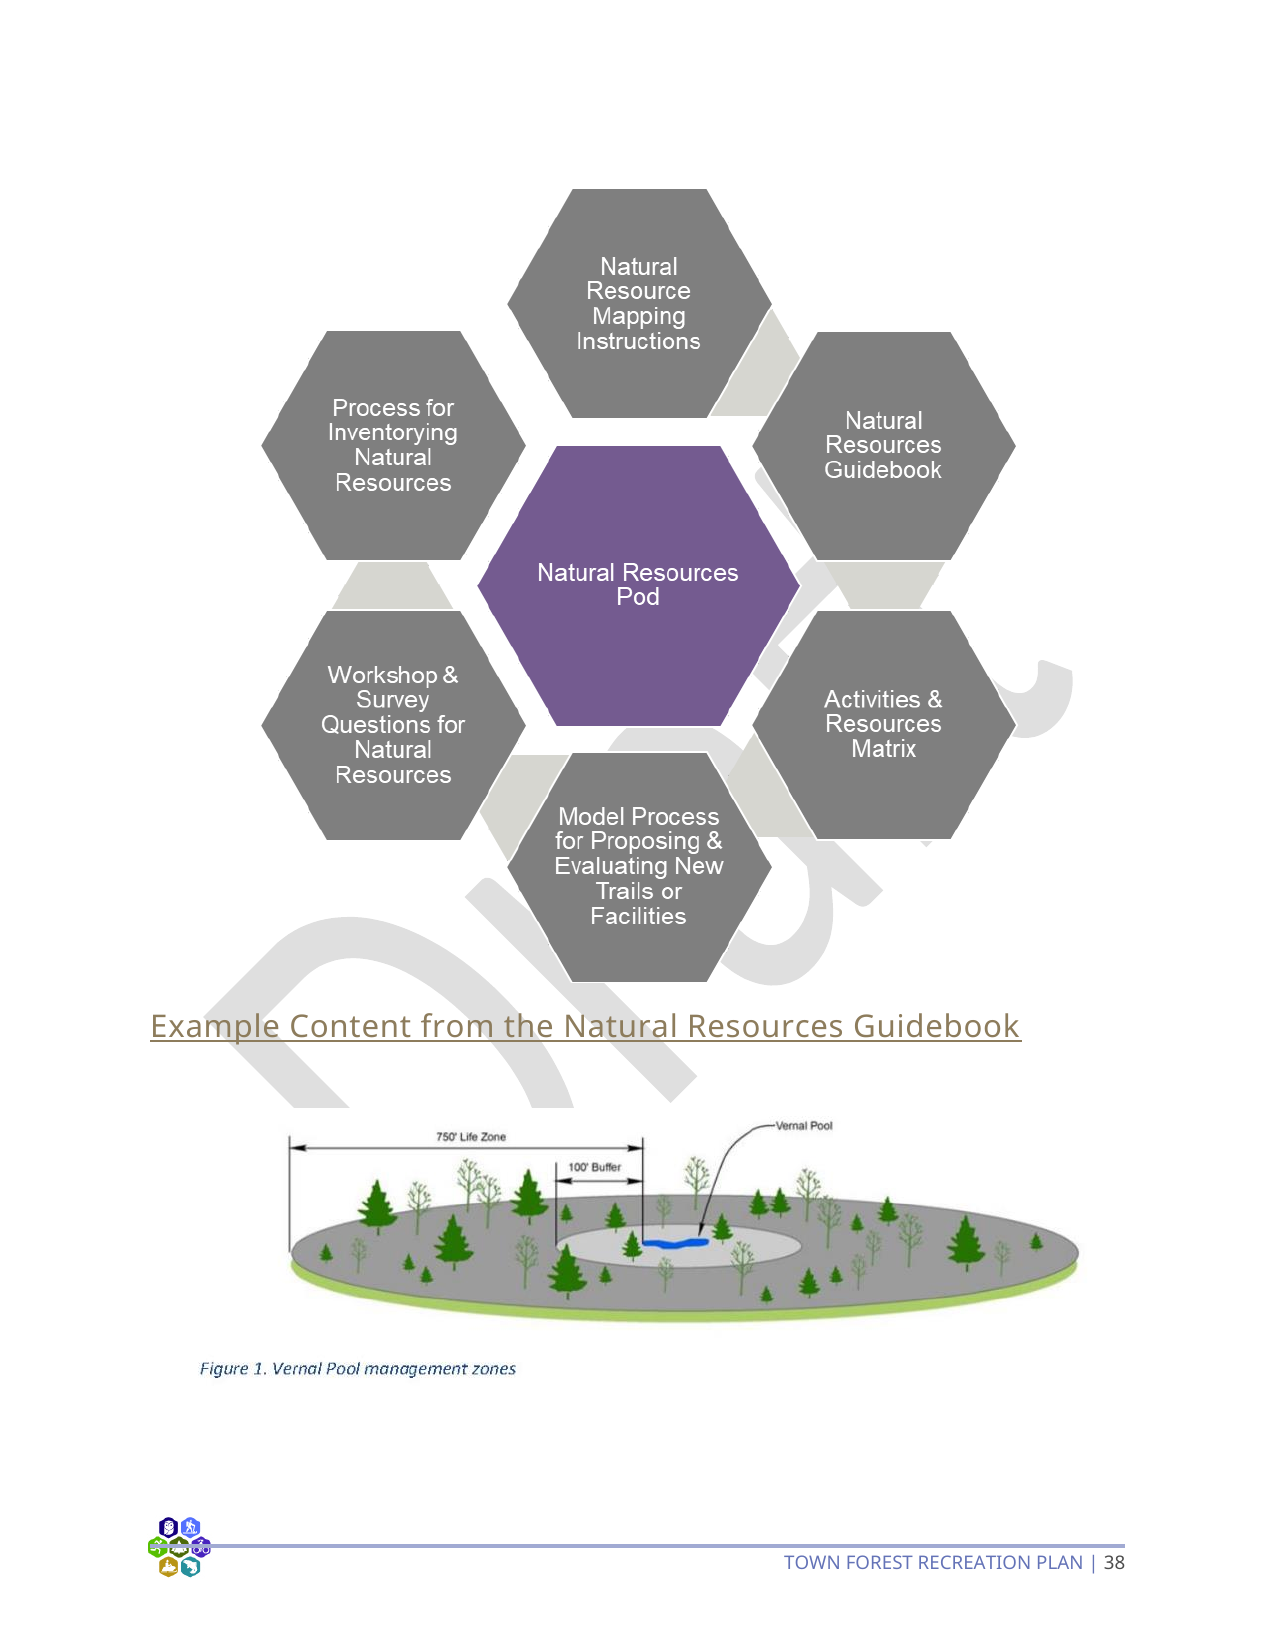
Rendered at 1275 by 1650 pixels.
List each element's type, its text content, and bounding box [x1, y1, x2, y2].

picture [182, 1108, 1093, 1394]
picture [147, 1513, 213, 1580]
picture [235, 187, 1040, 983]
subtitle Example Content from the Natural Resources Guidebook [150, 1003, 1125, 1046]
